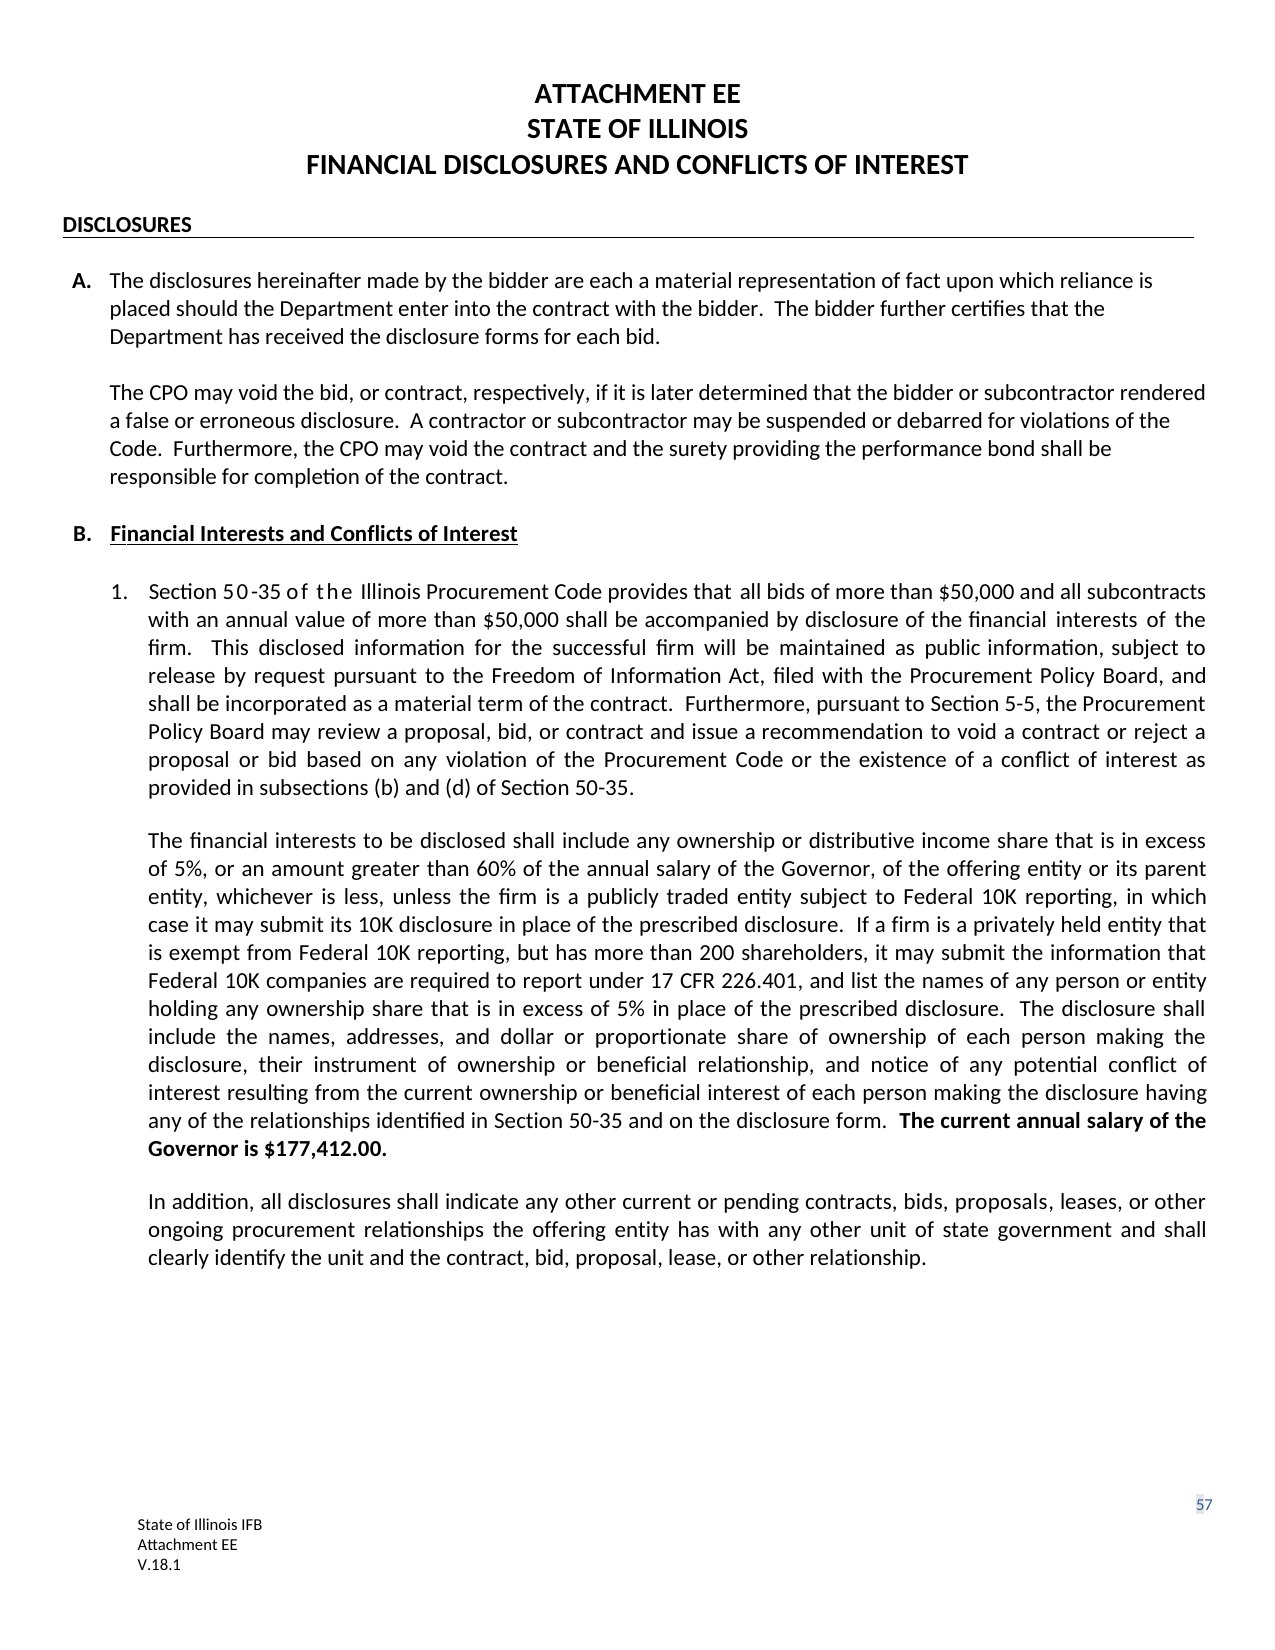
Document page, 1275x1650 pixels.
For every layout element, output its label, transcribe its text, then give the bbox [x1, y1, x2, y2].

text In addition, all disclosures shall indicate any other current or pending contracts, bids, proposals, leases, or other ongoing procurement relationships the offering entity has with any other unit of state government and shall clearly identify the unit and the contract, bid, proposal, lease, or other relationship. [148, 1187, 1207, 1271]
text 1. Section 50-35 of the Illinois Procurement Code provides that all bids of more than $50,000 and all subcontracts with an annual value of more than $50,000 shall be accompanied by disclosure of the financial interests of the firm. This disclosed information for the successful firm will be maintained as public information, subject to release by request pursuant to the Freedom of Information Act, filed with the Procurement Policy Board, and shall be incorporated as a material term of the contract. Furthermore, pursuant to Section 5-5, the Procurement Policy Board may review a proposal, bid, or contract and issue a recommendation to void a contract or reject a proposal or bid based on any violation of the Procurement Code or the existence of a conflict of interest as provided in subsections (b) and (d) of Section 50-35. [110, 577, 1207, 801]
text The CPO may void the bid, or contract, respectively, if it is later determined that the bidder or subcontractor rendered a false or erroneous disclosure. A contractor or subcontractor may be suspended or debarred for violations of the Code. Furthermore, the CPO may void the contract and the surety providing the performance bond shall be responsible for completion of the contract. [109, 378, 1212, 490]
text B. Financial Interests and Conflicts of Interest [73, 520, 1214, 547]
text DISCLOSURES [62, 210, 1212, 238]
text The financial interests to be disclosed shall include any ownership or distributive income share that is in excess of 5%, or an amount greater than 60% of the annual salary of the Governor, of the offering entity or its parent entity, whichever is less, unless the firm is a publicly traded entity subject to Federal 10K reporting, in which case it may submit its 10K disclosure in place of the prescribed disclosure. If a firm is a privately held entity that is exempt from Federal 10K reporting, but has more than 200 shareholders, it may submit the information that Federal 10K companies are required to report under 17 CFR 226.401, and list the names of any person or entity holding any ownership share that is in excess of 5% in place of the prescribed disclosure. The disclosure shall include the names, addresses, and dollar or proportionate share of ownership of each person making the disclosure, their instrument of ownership or beneficial relationship, and notice of any potential conflict of interest resulting from the current ownership or beneficial interest of each person making the disclosure having any of the relationships identified in Section 50-35 and on the disclosure form. The current annual salary of the Governor is $177,412.00. [148, 826, 1207, 1163]
list The disclosures hereinafter made by the bidder are each a material representation of fact upon which reliance is placed should the Department enter into the contract with the bidder. The bidder further certifies that the Department has received the disclosure forms for each bid. [72, 266, 1212, 350]
